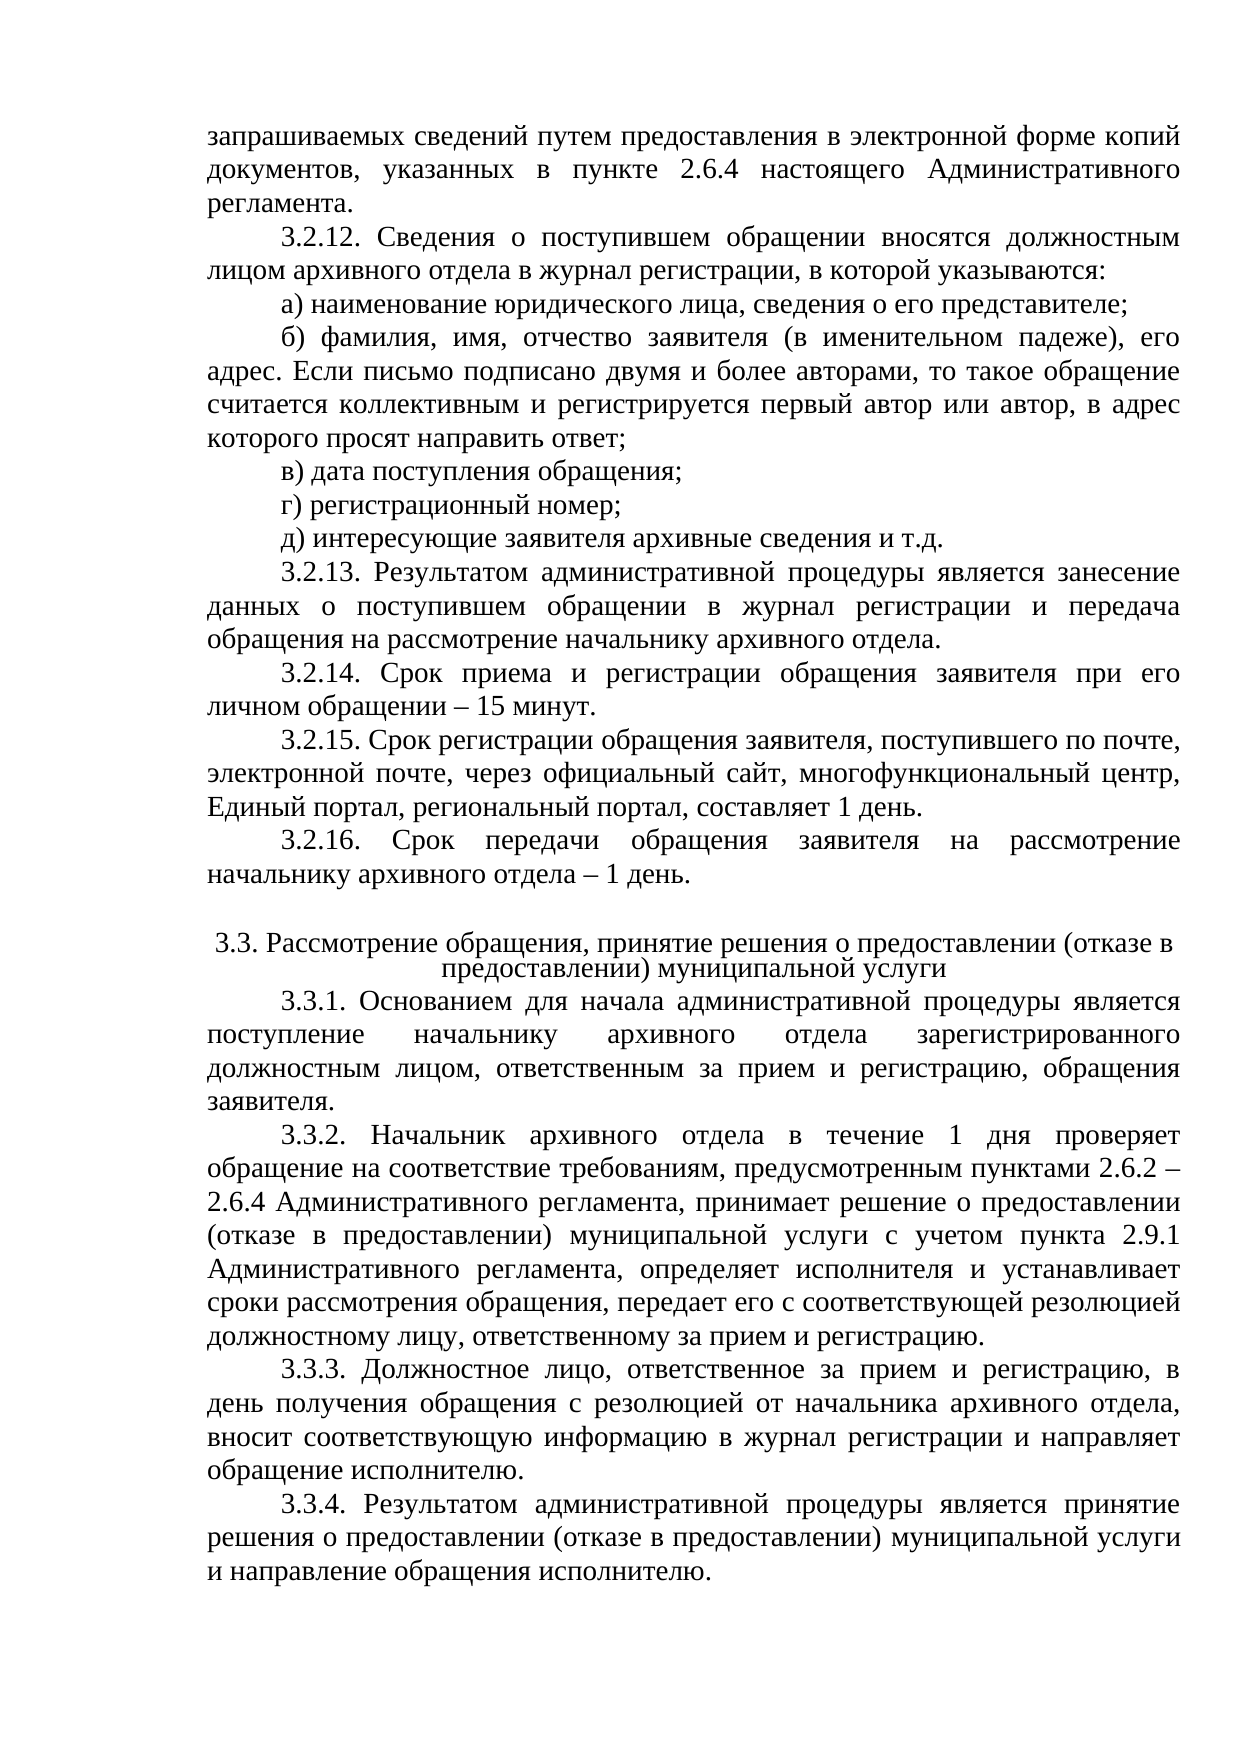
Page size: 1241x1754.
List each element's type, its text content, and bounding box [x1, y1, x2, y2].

text в) дата поступления обращения; [207, 453, 1181, 487]
text а) наименование юридического лица, сведения о его представителе; [207, 286, 1181, 319]
text б) фамилия, имя, отчество заявителя (в именительном падеже), его адрес. Если письмо подписано двумя и более авторами, то такое обращение считается коллективным и регистрируется первый автор или автор, в адрес которого просят направить ответ; [207, 319, 1181, 453]
text 3.3.2. Начальник архивного отдела в течение 1 дня проверяет обращение на соответствие требованиям, предусмотренным пунктами 2.6.2 – 2.6.4 Административного регламента, принимает решение о предоставлении (отказе в предоставлении) муниципальной услуги с учетом пункта 2.9.1 Административного регламента, определяет исполнителя и устанавливает сроки рассмотрения обращения, передает его с соответствующей резолюцией должностному лицу, ответственному за прием и регистрацию. [207, 1117, 1181, 1352]
text 3.2.14. Срок приема и регистрации обращения заявителя при его личном обращении – 15 минут. [207, 655, 1181, 722]
text 3.2.16. Срок передачи обращения заявителя на рассмотрение начальнику архивного отдела – 1 день. [207, 822, 1181, 889]
text 3.2.15. Срок регистрации обращения заявителя, поступившего по почте, электронной почте, через официальный сайт, многофункциональный центр, Единый портал, региональный портал, составляет 1 день. [207, 722, 1181, 822]
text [207, 118, 1181, 219]
text 3.2.13. Результатом административной процедуры является занесение данных о поступившем обращении в журнал регистрации и передача обращения на рассмотрение начальнику архивного отдела. [207, 554, 1181, 655]
text 3.3.4. Результатом административной процедуры является принятие решения о предоставлении (отказе в предоставлении) муниципальной услуги и направление обращения исполнителю. [207, 1486, 1181, 1586]
text 3.3.1. Основанием для начала административной процедуры является поступление начальнику архивного отдела зарегистрированного должностным лицом, ответственным за прием и регистрацию, обращения заявителя. [207, 983, 1181, 1117]
text 3.3. Рассмотрение обращения, принятие решения о предоставлении (отказе в предоставлении) муниципальной услуги [207, 933, 1181, 983]
text д) интересующие заявителя архивные сведения и т.д. [207, 521, 1181, 554]
text 3.2.12. Сведения о поступившем обращении вносятся должностным лицом архивного отдела в журнал регистрации, в которой указываются: [207, 219, 1181, 286]
text г) регистрационный номер; [207, 487, 1181, 521]
text 3.3.3. Должностное лицо, ответственное за прием и регистрацию, в день получения обращения с резолюцией от начальника архивного отдела, вносит соответствующую информацию в журнал регистрации и направляет обращение исполнителю. [207, 1352, 1181, 1486]
